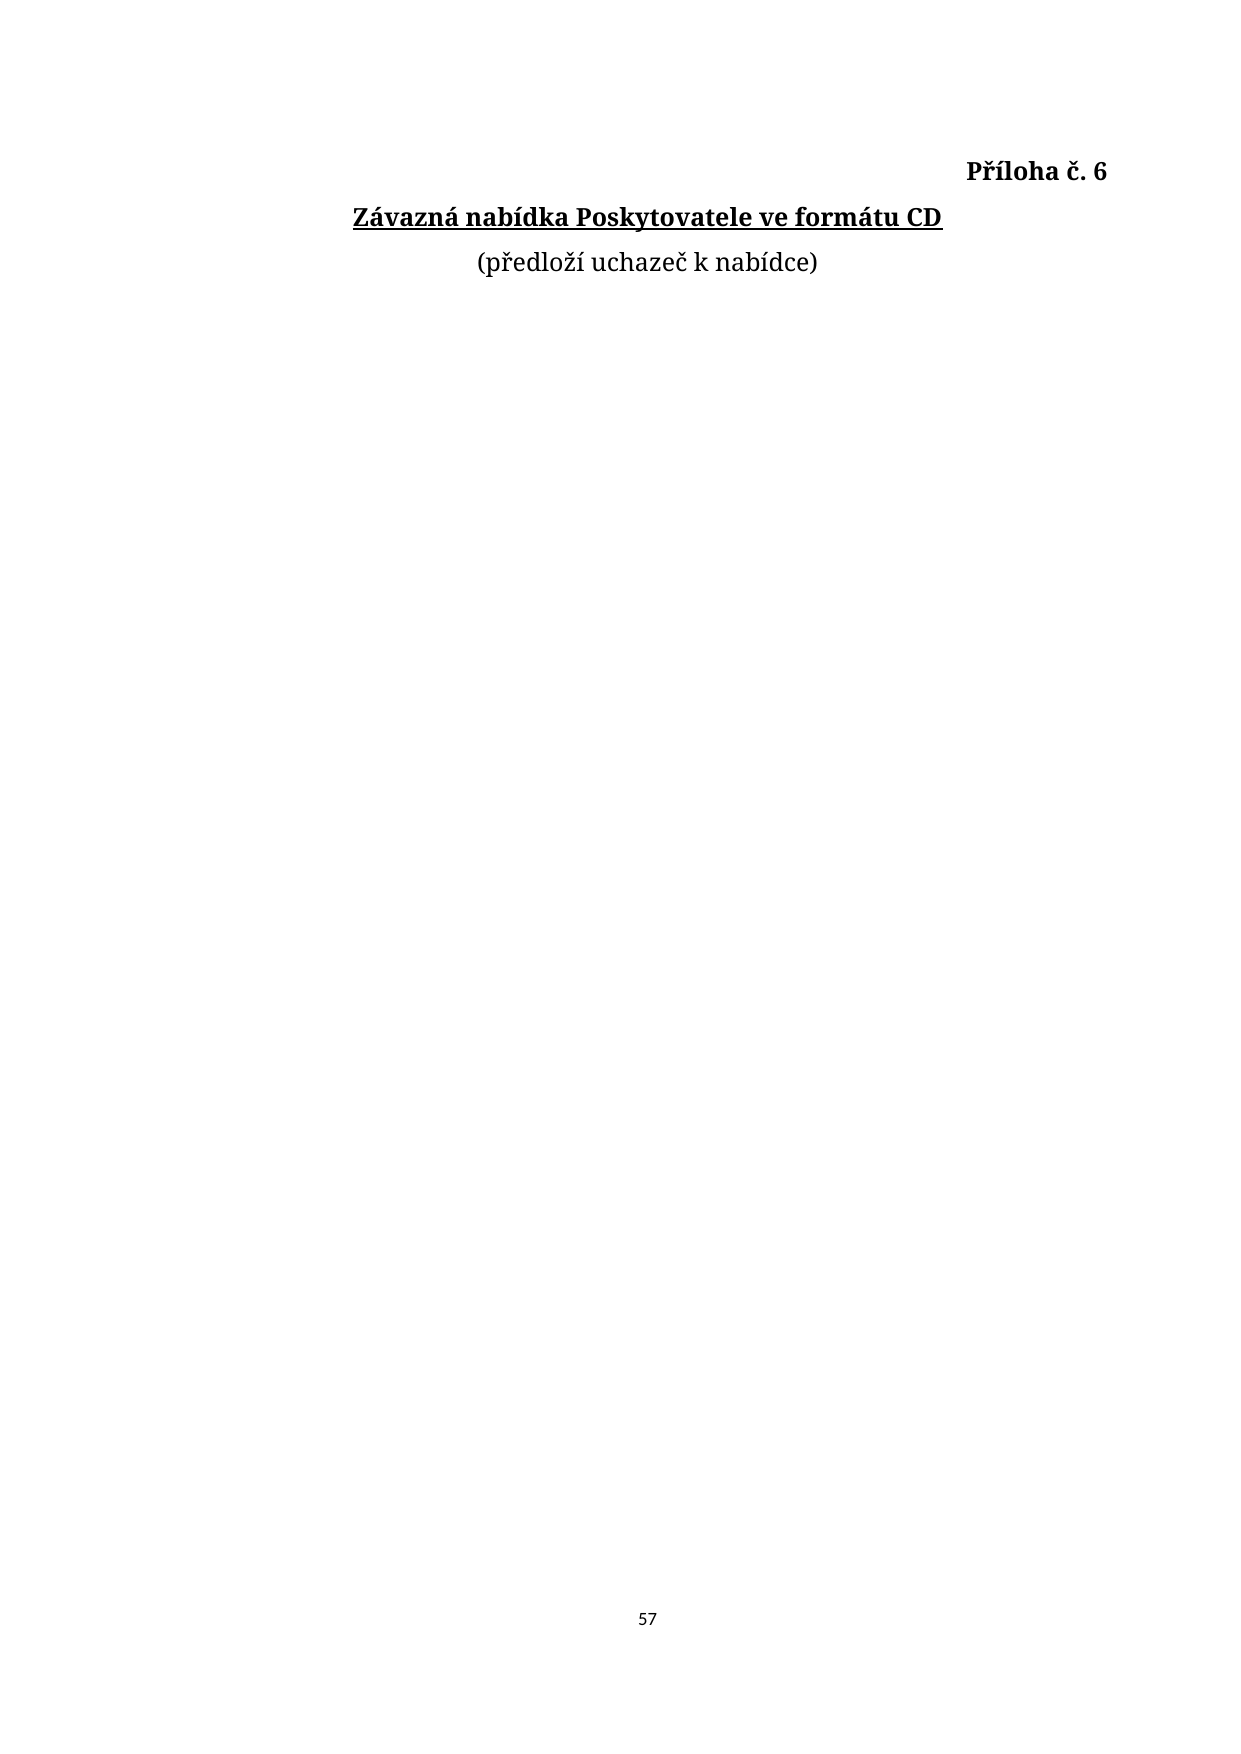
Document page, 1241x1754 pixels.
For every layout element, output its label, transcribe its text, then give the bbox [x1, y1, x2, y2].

text Příloha č. 6 [187, 154, 1107, 188]
text (předloží uchazeč k nabídce) [187, 245, 1107, 279]
text Závazná nabídka Poskytovatele ve formátu CD [187, 199, 1107, 233]
